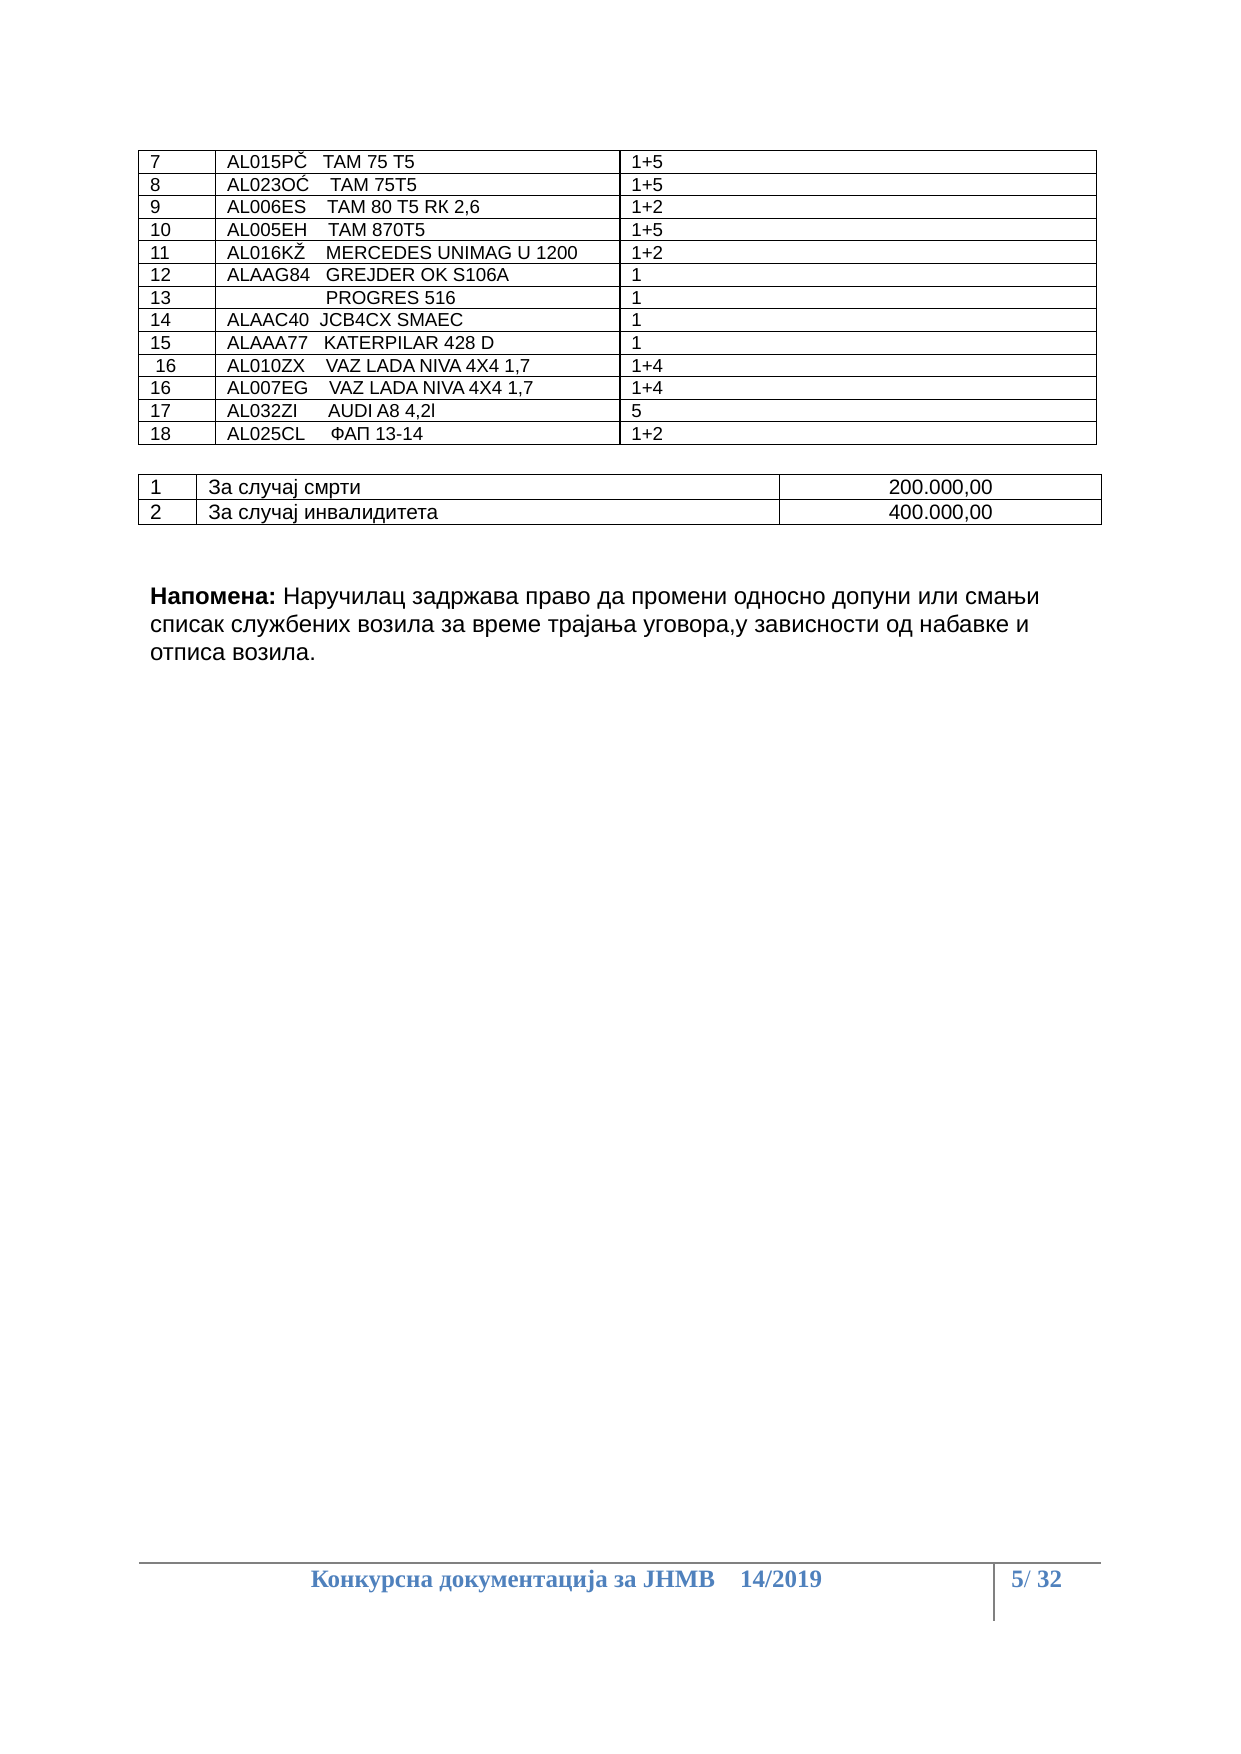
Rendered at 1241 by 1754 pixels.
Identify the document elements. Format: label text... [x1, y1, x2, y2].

table_cell 14 [139, 309, 215, 331]
table_cell AL007EG VAZ LADA NIVA 4X4 1,7 [216, 377, 619, 399]
table_cell 9 [139, 196, 215, 218]
table_cell 1 [621, 264, 1096, 286]
table_cell 7 [139, 151, 215, 173]
table_header 200.000,00 [780, 475, 1101, 499]
table_cell 13 [139, 287, 215, 308]
table_cell AL016KŽ MERCEDES UNIMAG U 1200 [216, 241, 619, 263]
table_cell 18 [139, 422, 215, 444]
table_cell 400.000,00 [780, 500, 1101, 524]
table_cell 1 [621, 332, 1096, 353]
table_cell AL010ZX VAZ LADA NIVA 4X4 1,7 [216, 355, 619, 376]
table_cell 1 [621, 287, 1096, 308]
table_cell 8 [139, 174, 215, 195]
table_cell 11 [139, 241, 215, 263]
table_cell AL023OĆ ТАМ 75Т5 [216, 174, 619, 195]
table_cell 10 [139, 219, 215, 240]
table_cell PROGRES 516 [216, 287, 619, 308]
table_cell 1 [621, 309, 1096, 331]
table_cell 5 [621, 400, 1096, 421]
table_cell 1+5 [621, 174, 1096, 195]
table_cell 17 [139, 400, 215, 421]
table_cell AL032ZI AUDI A8 4,2l [216, 400, 619, 421]
table_cell 16 [139, 377, 215, 399]
table_cell 1+4 [621, 355, 1096, 376]
table_cell AL025CL ФАП 13-14 [216, 422, 619, 444]
table_header За случај смрти [197, 475, 779, 499]
table_cell AL005EH ТАМ 870Т5 [216, 219, 619, 240]
table_header 1 [139, 475, 196, 499]
table_cell 1+2 [621, 422, 1096, 444]
table_cell 1+2 [621, 196, 1096, 218]
text Напомена: Наручилац задржава право да промени односно допуни или смањи списак службених возила за време трајања уговора,у зависности од набавке и отписа возила. [150, 582, 1090, 665]
table_cell 1+5 [621, 151, 1096, 173]
table_cell 12 [139, 264, 215, 286]
table_cell AL015PČ ТАМ 75 Т5 [216, 151, 619, 173]
table_cell AL006ES ТАМ 80 Т5 RК 2,6 [216, 196, 619, 218]
table_cell ALAAC40 JCB4CX SMAEC [216, 309, 619, 331]
table_cell ALAAA77 KATERPILAR 428 D [216, 332, 619, 353]
table_cell ALAAG84 GREJDER OK S106A [216, 264, 619, 286]
table_cell 1+5 [621, 219, 1096, 240]
table_cell 15 [139, 332, 215, 353]
table_cell 2 [139, 500, 196, 524]
table_cell 1+4 [621, 377, 1096, 399]
table_cell 1+2 [621, 241, 1096, 263]
table_cell 16 [139, 355, 215, 376]
table_cell За случај инвалидитета [197, 500, 779, 524]
